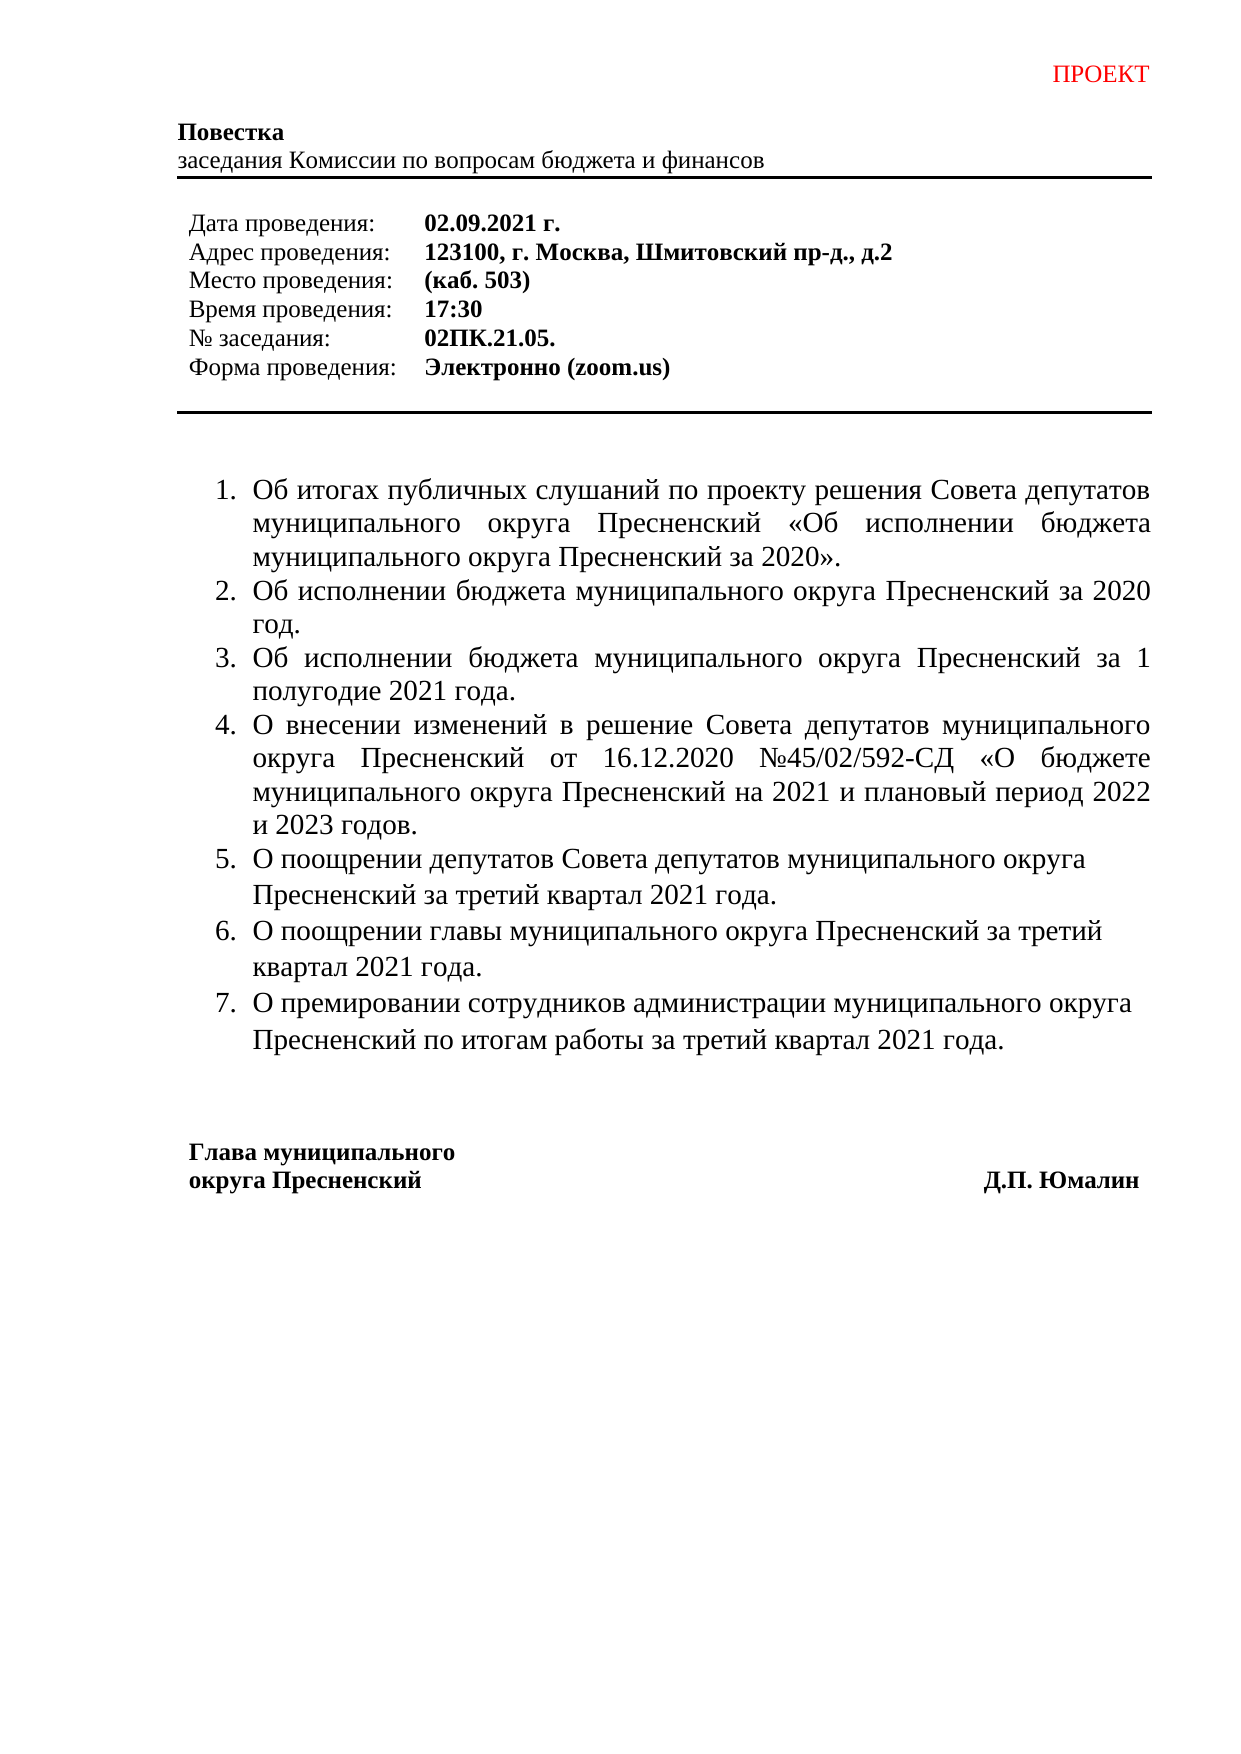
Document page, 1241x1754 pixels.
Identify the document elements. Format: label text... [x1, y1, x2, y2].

table_cell Время проведения: [177, 294, 413, 323]
list Об исполнении бюджета муниципального округа Пресненский за 2020 год. [215, 573, 1152, 640]
list Об итогах публичных слушаний по проекту решения Совета депутатов муниципального округа Пресненский «Об исполнении бюджета муниципального округа Пресненский за 2020». [215, 472, 1152, 573]
list О поощрении депутатов Совета депутатов муниципального округа Пресненский за третий квартал 2021 года. [215, 841, 1152, 911]
list О премировании сотрудников администрации муниципального округа Пресненский по итогам работы за третий квартал 2021 года. [215, 986, 1152, 1055]
table_cell 17:30 [413, 294, 1150, 323]
list Об исполнении бюджета муниципального округа Пресненский за 1 полугодие 2021 года. [215, 640, 1152, 707]
table_cell Место проведения: [177, 266, 413, 294]
table_header 02.09.2021 г. [413, 208, 1150, 237]
table_cell 02ПК.21.05. Электронно (zoom.us) [413, 323, 1150, 381]
text ПРОЕКТ [177, 59, 1152, 88]
table_cell № заседания: Форма проведения: [177, 323, 413, 381]
table_cell Адрес проведения: [177, 237, 413, 266]
table_header Дата проведения: [177, 208, 413, 237]
table_header Глава муниципального округа Пресненский [177, 1137, 546, 1194]
table_header Д.П. Юмалин [546, 1137, 1151, 1194]
text Повестка заседания Комиссии по вопросам бюджета и финансов [177, 117, 1152, 176]
table_cell 123100, г. Москва, Шмитовский пр-д., д.2 [413, 237, 1150, 266]
table_cell (каб. 503) [413, 266, 1150, 294]
list О внесении изменений в решение Совета депутатов муниципального округа Пресненский от 16.12.2020 №45/02/592-СД «О бюджете муниципального округа Пресненский на 2021 и плановый период 2022 и 2023 годов. [215, 707, 1152, 841]
list О поощрении главы муниципального округа Пресненский за третий квартал 2021 года. [215, 913, 1152, 983]
